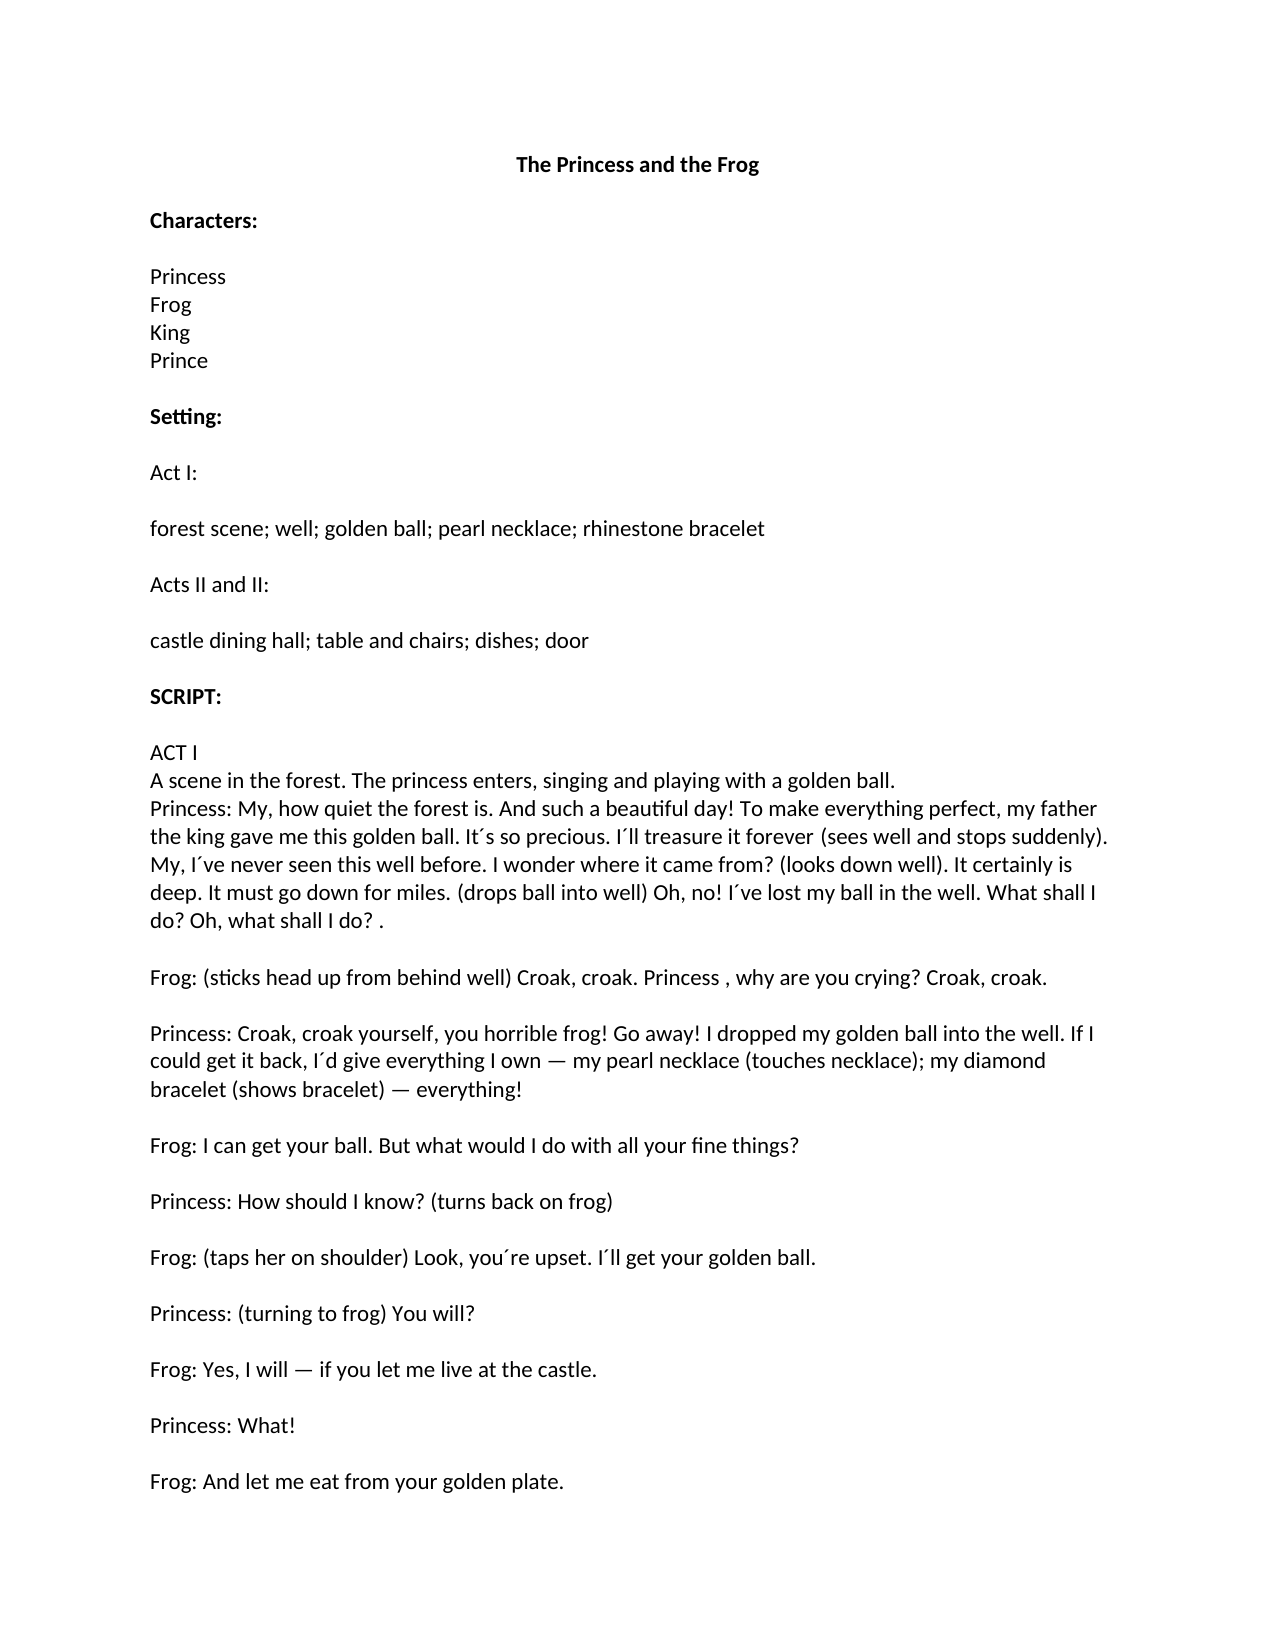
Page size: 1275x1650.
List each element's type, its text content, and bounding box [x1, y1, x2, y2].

text forest scene; well; golden ball; pearl necklace; rhinestone bracelet [150, 514, 1125, 542]
text Frog: (taps her on shoulder) Look, you´re upset. I´ll get your golden ball. [150, 1243, 1125, 1271]
text The Princess and the Frog [150, 150, 1125, 178]
text Princess: My, how quiet the forest is. And such a beautiful day! To make everything perfect, my father the king gave me this golden ball. It´s so precious. I´ll treasure it forever (sees well and stops suddenly). My, I´ve never seen this well before. I wonder where it came from? (looks down well). It certainly is deep. It must go down for miles. (drops ball into well) Oh, no! I´ve lost my ball in the well. What shall I do? Oh, what shall I do? . [150, 794, 1125, 934]
text Princess [150, 262, 1125, 290]
text ACT I [150, 738, 1125, 766]
text Acts II and II: [150, 570, 1125, 598]
text Frog: And let me eat from your golden plate. [150, 1467, 1125, 1495]
text Princess: What! [150, 1411, 1125, 1439]
text Setting: [150, 402, 1125, 430]
text Princess: How should I know? (turns back on frog) [150, 1187, 1125, 1215]
text King [150, 318, 1125, 346]
text Act I: [150, 458, 1125, 486]
text Frog: Yes, I will — if you let me live at the castle. [150, 1355, 1125, 1383]
text Frog [150, 290, 1125, 318]
text Characters: [150, 206, 1125, 234]
text Princess: (turning to frog) You will? [150, 1299, 1125, 1327]
text Princess: Croak, croak yourself, you horrible frog! Go away! I dropped my golden ball into the well. If I could get it back, I´d give everything I own — my pearl necklace (touches necklace); my diamond bracelet (shows bracelet) — everything! [150, 1019, 1125, 1103]
text A scene in the forest. The princess enters, singing and playing with a golden ball. [150, 766, 1125, 794]
text SCRIPT: [150, 682, 1125, 710]
text castle dining hall; table and chairs; dishes; door [150, 626, 1125, 654]
text Frog: (sticks head up from behind well) Croak, croak. Princess , why are you crying? Croak, croak. [150, 963, 1125, 991]
text Prince [150, 346, 1125, 374]
text Frog: I can get your ball. But what would I do with all your fine things? [150, 1131, 1125, 1159]
